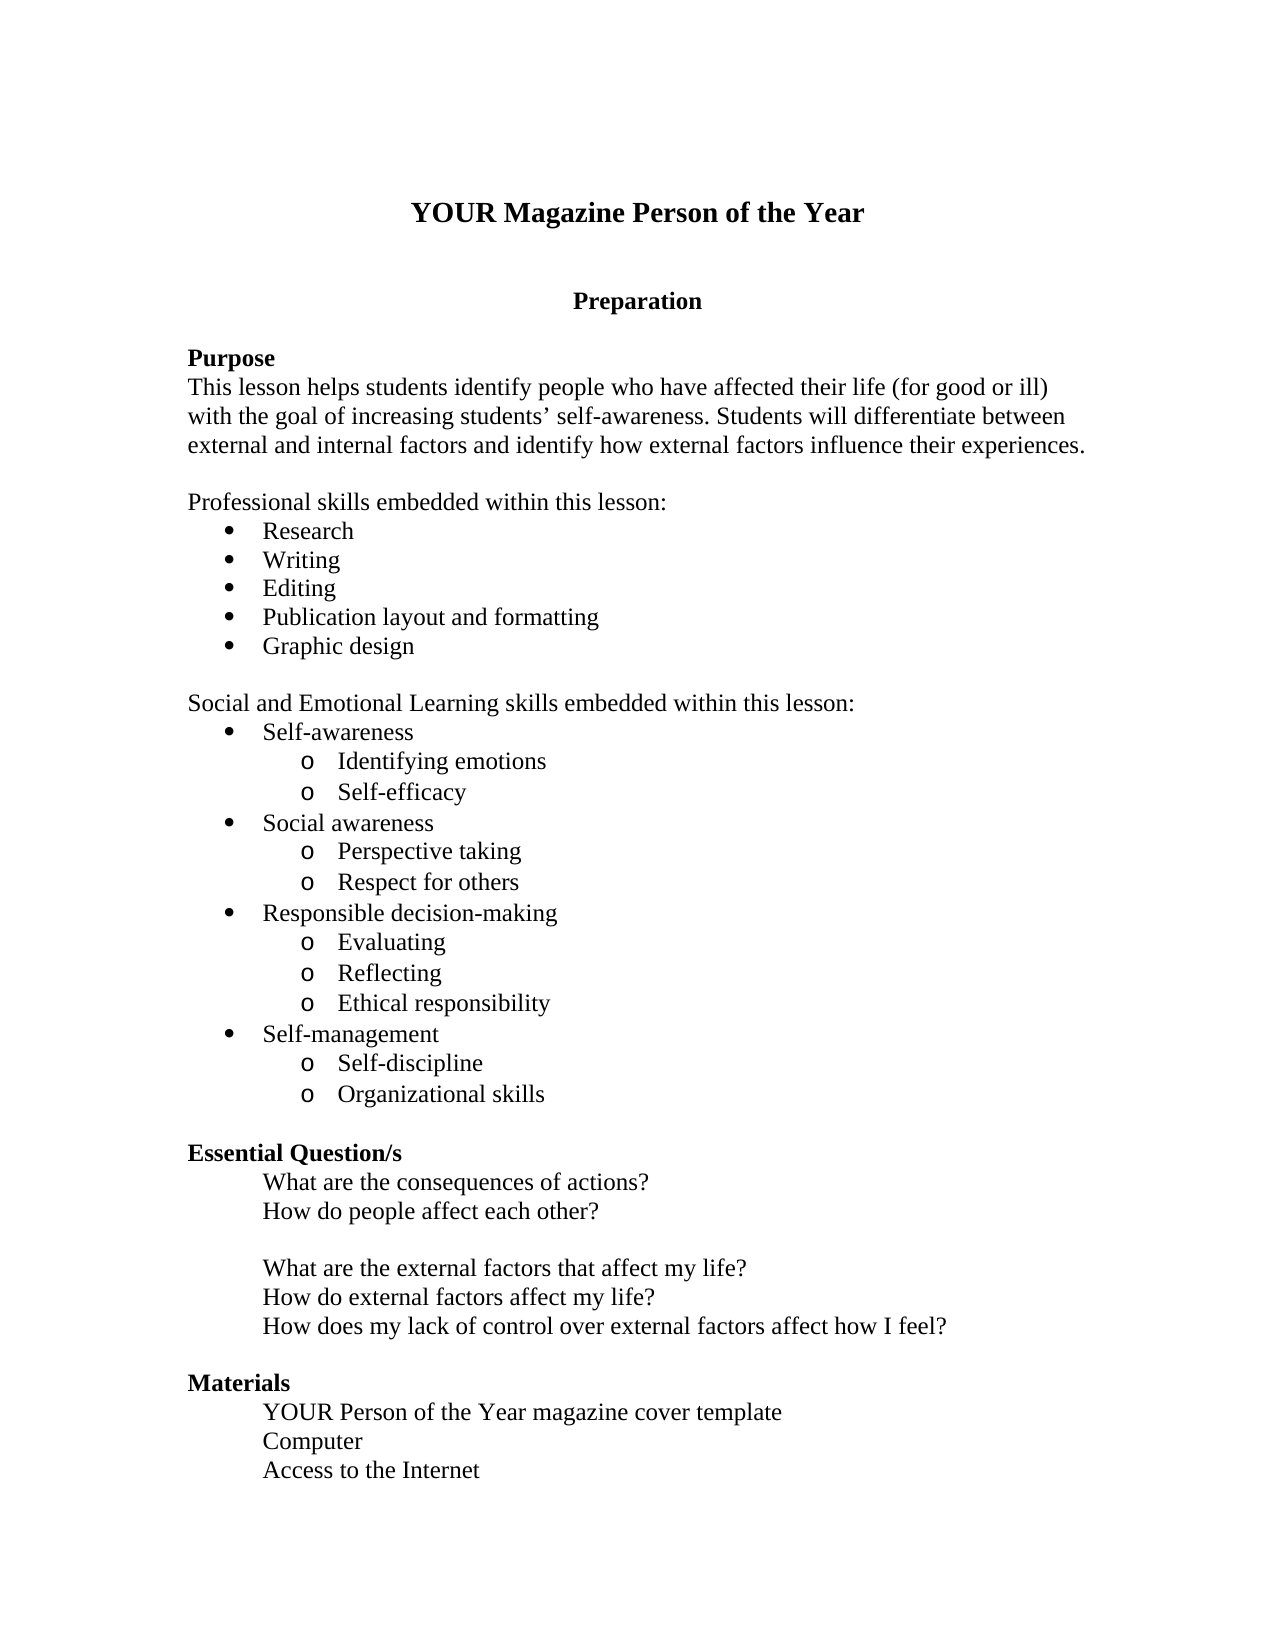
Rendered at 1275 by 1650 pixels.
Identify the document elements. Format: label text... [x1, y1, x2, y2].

text Social and Emotional Learning skills embedded within this lesson: [187, 688, 1087, 717]
text How does my lack of control over external factors affect how I feel? [262, 1311, 1087, 1340]
list Evaluating [300, 927, 1087, 958]
text This lesson helps students identify people who have affected their life (for good or ill) with the goal of increasing students’ self-awareness. Students will differentiate between external and internal factors and identify how external factors influence their experiences. [187, 372, 1087, 458]
list Research [225, 516, 1087, 545]
list Responsible decision-making [225, 898, 1087, 927]
text Professional skills embedded within this lesson: [187, 487, 1087, 516]
list Self-efficacy [300, 777, 1087, 808]
list Editing [225, 573, 1087, 602]
list Self-awareness [225, 717, 1087, 746]
list Identifying emotions [300, 746, 1087, 777]
list Publication layout and formatting [225, 602, 1087, 631]
text Essential Question/s [187, 1138, 1087, 1167]
list Social awareness [225, 808, 1087, 836]
list Respect for others [300, 867, 1087, 898]
list Graphic design [225, 631, 1087, 660]
list Reflecting [300, 958, 1087, 988]
text Access to the Internet [262, 1455, 1087, 1483]
list Organizational skills [300, 1079, 1087, 1110]
text Computer [262, 1426, 1087, 1455]
text YOUR Person of the Year magazine cover template [262, 1397, 1087, 1426]
list Self-discipline [300, 1048, 1087, 1079]
list Ethical responsibility [300, 988, 1087, 1019]
text How do external factors affect my life? [262, 1282, 1087, 1311]
text Purpose [187, 343, 1087, 372]
list Writing [225, 545, 1087, 573]
text What are the consequences of actions? [262, 1167, 1087, 1196]
text Preparation [187, 286, 1087, 315]
list Self-management [225, 1019, 1087, 1048]
text YOUR Magazine Person of the Year [187, 195, 1087, 228]
text What are the external factors that affect my life? [262, 1253, 1087, 1282]
text How do people affect each other? [262, 1196, 1087, 1225]
list Perspective taking [300, 836, 1087, 867]
text Materials [187, 1368, 1087, 1397]
